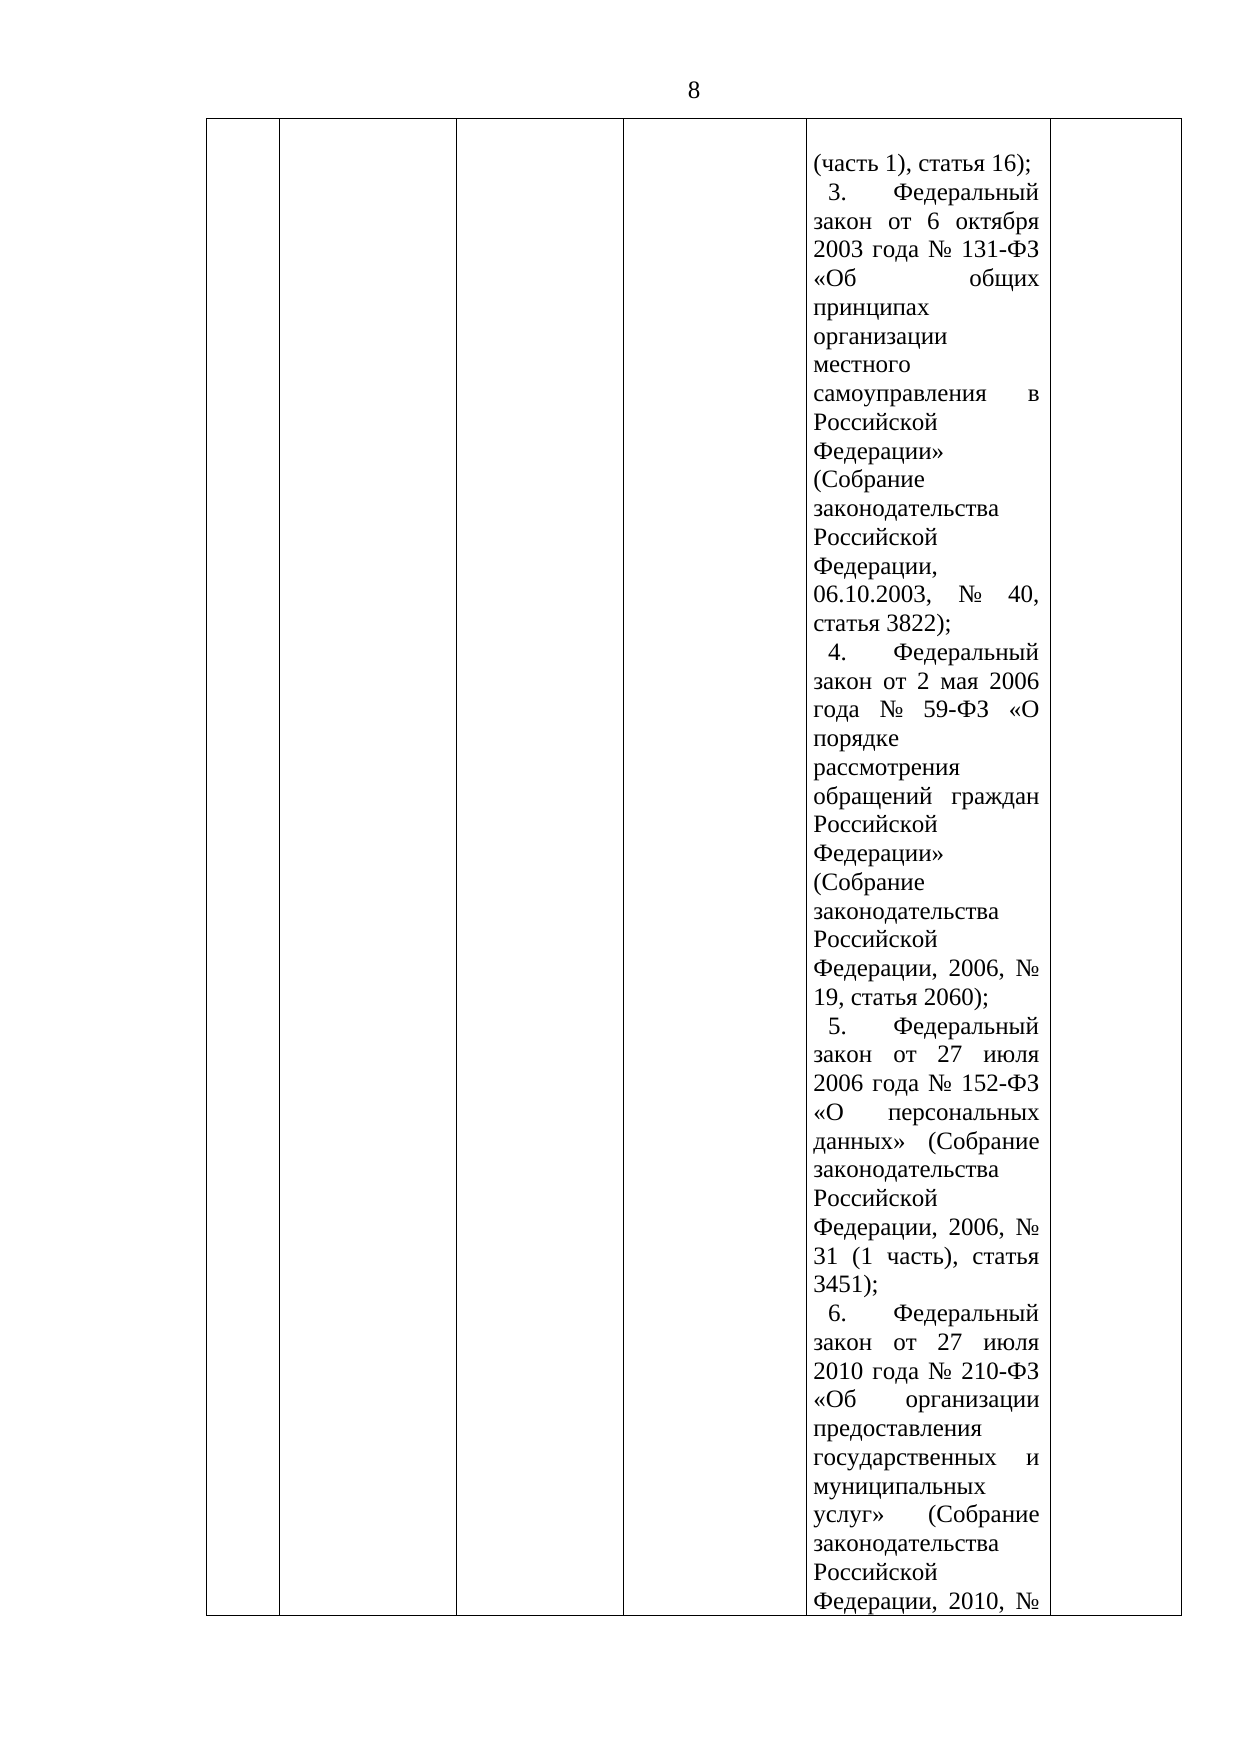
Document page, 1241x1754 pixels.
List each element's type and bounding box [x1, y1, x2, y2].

table_cell [1051, 119, 1181, 1614]
table_cell [207, 119, 279, 1614]
table_cell [280, 119, 456, 1614]
table_cell [807, 119, 1050, 1614]
table_cell [624, 119, 806, 1614]
table_cell [457, 119, 623, 1614]
